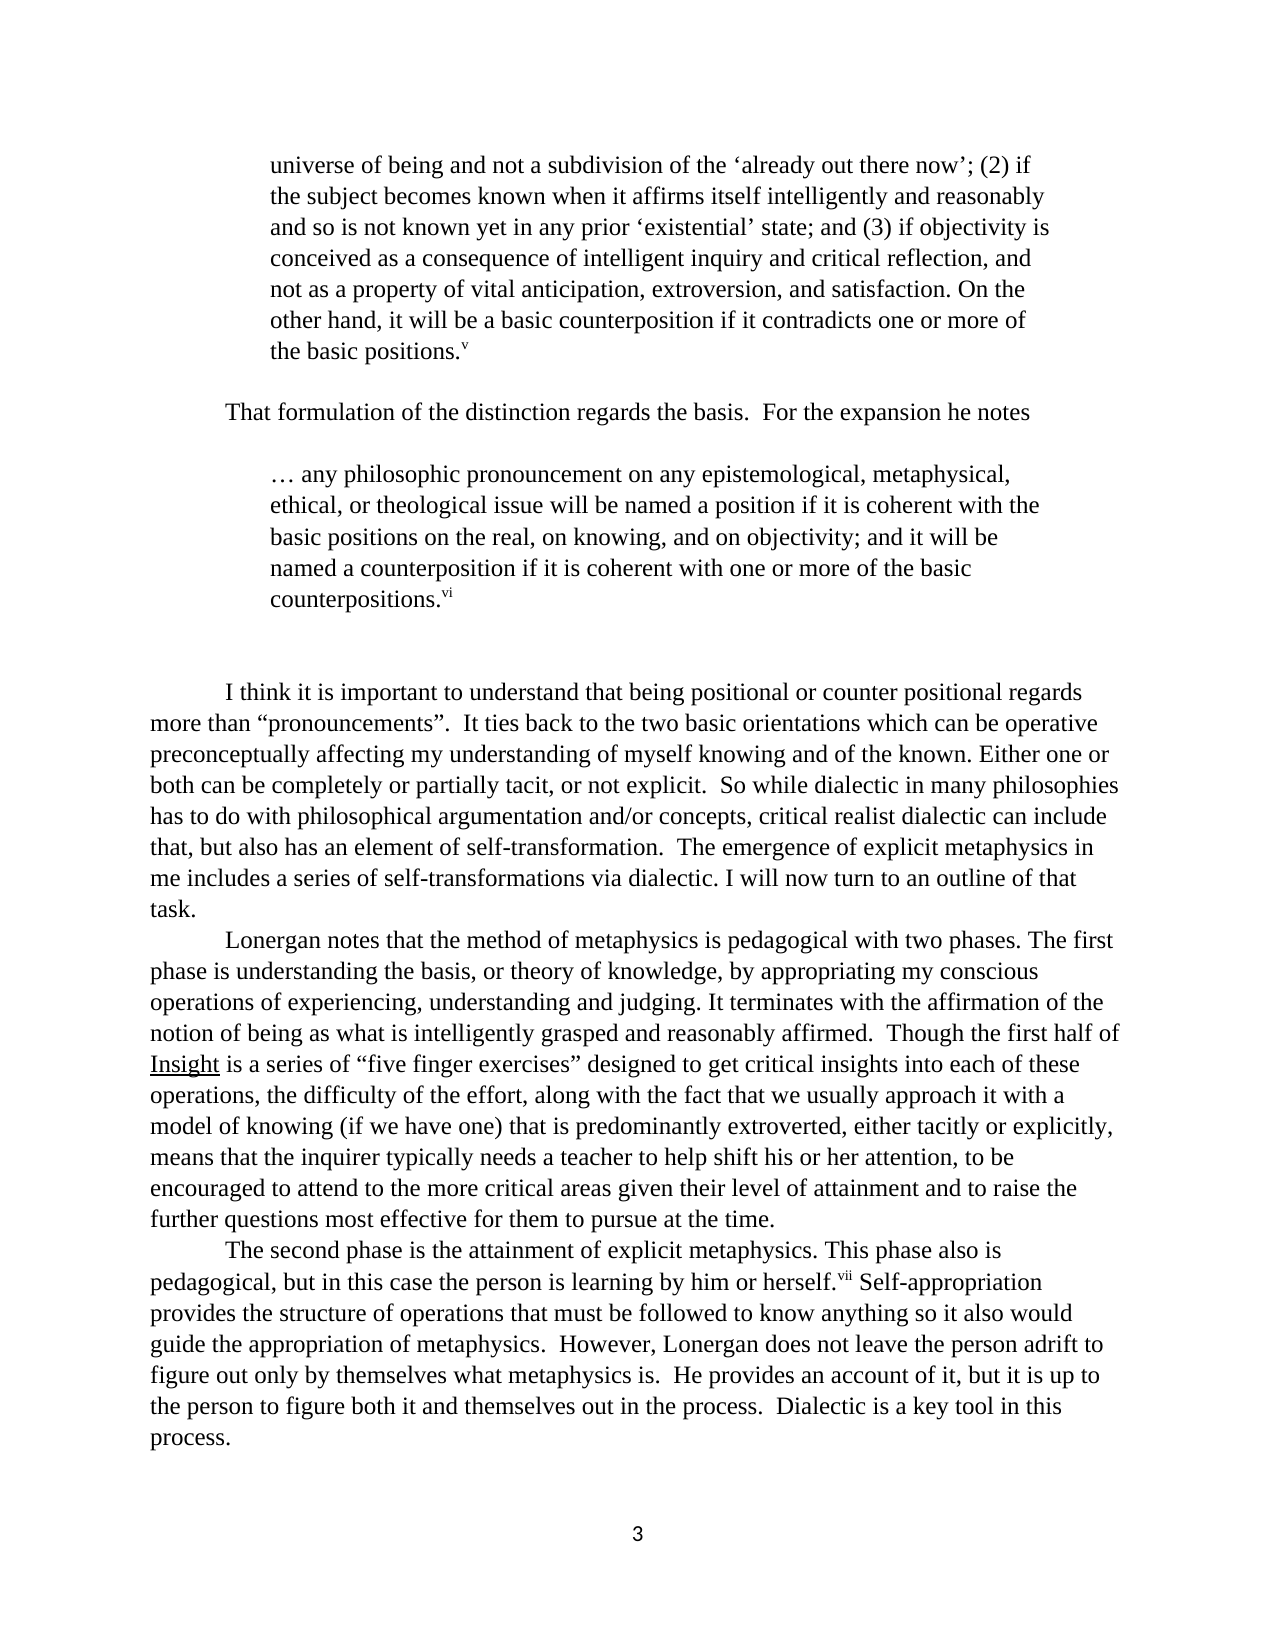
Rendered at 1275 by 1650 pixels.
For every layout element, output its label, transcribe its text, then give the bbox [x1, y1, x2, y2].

text The second phase is the attainment of explicit metaphysics. This phase also is pedagogical, but in this case the person is learning by him or herself. Self-appropriation provides the structure of operations that must be followed to know anything so it also would guide the appropriation of metaphysics. However, Lonergan does not leave the person adrift to figure out only by themselves what metaphysics is. He provides an account of it, but it is up to the person to figure both it and themselves out in the process. Dialectic is a key tool in this process. [150, 1236, 1125, 1451]
text … any philosophic pronouncement on any epistemological, metaphysical, ethical, or theological issue will be named a position if it is coherent with the basic positions on the real, on knowing, and on objectivity; and it will be named a counterposition if it is coherent with one or more of the basic counterpositions. [270, 459, 1050, 612]
text Lonergan notes that the method of metaphysics is pedagogical with two phases. The first phase is understanding the basis, or theory of knowledge, by appropriating my conscious operations of experiencing, understanding and judging. It terminates with the affirmation of the notion of being as what is intelligently grasped and reasonably affirmed. Though the first half of Insight is a series of “five finger exercises” designed to get critical insights into each of these operations, the difficulty of the effort, along with the fact that we usually approach it with a model of knowing (if we have one) that is predominantly extroverted, either tacitly or explicitly, means that the inquirer typically needs a teacher to help shift his or her attention, to be encouraged to attend to the more critical areas given their level of attainment and to raise the further questions most effective for them to pursue at the time. [150, 925, 1125, 1233]
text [270, 150, 1050, 365]
text I think it is important to understand that being positional or counter positional regards more than “pronouncements”. It ties back to the two basic orientations which can be operative preconceptually affecting my understanding of myself knowing and of the known. Either one or both can be completely or partially tacit, or not explicit. So while dialectic in many philosophies has to do with philosophical argumentation and/or concepts, critical realist dialectic can include that, but also has an element of self-transformation. The emergence of explicit metaphysics in me includes a series of self-transformations via dialectic. I will now turn to an outline of that task. [150, 677, 1125, 923]
text That formulation of the distinction regards the basis. For the expansion he notes [150, 397, 1125, 426]
